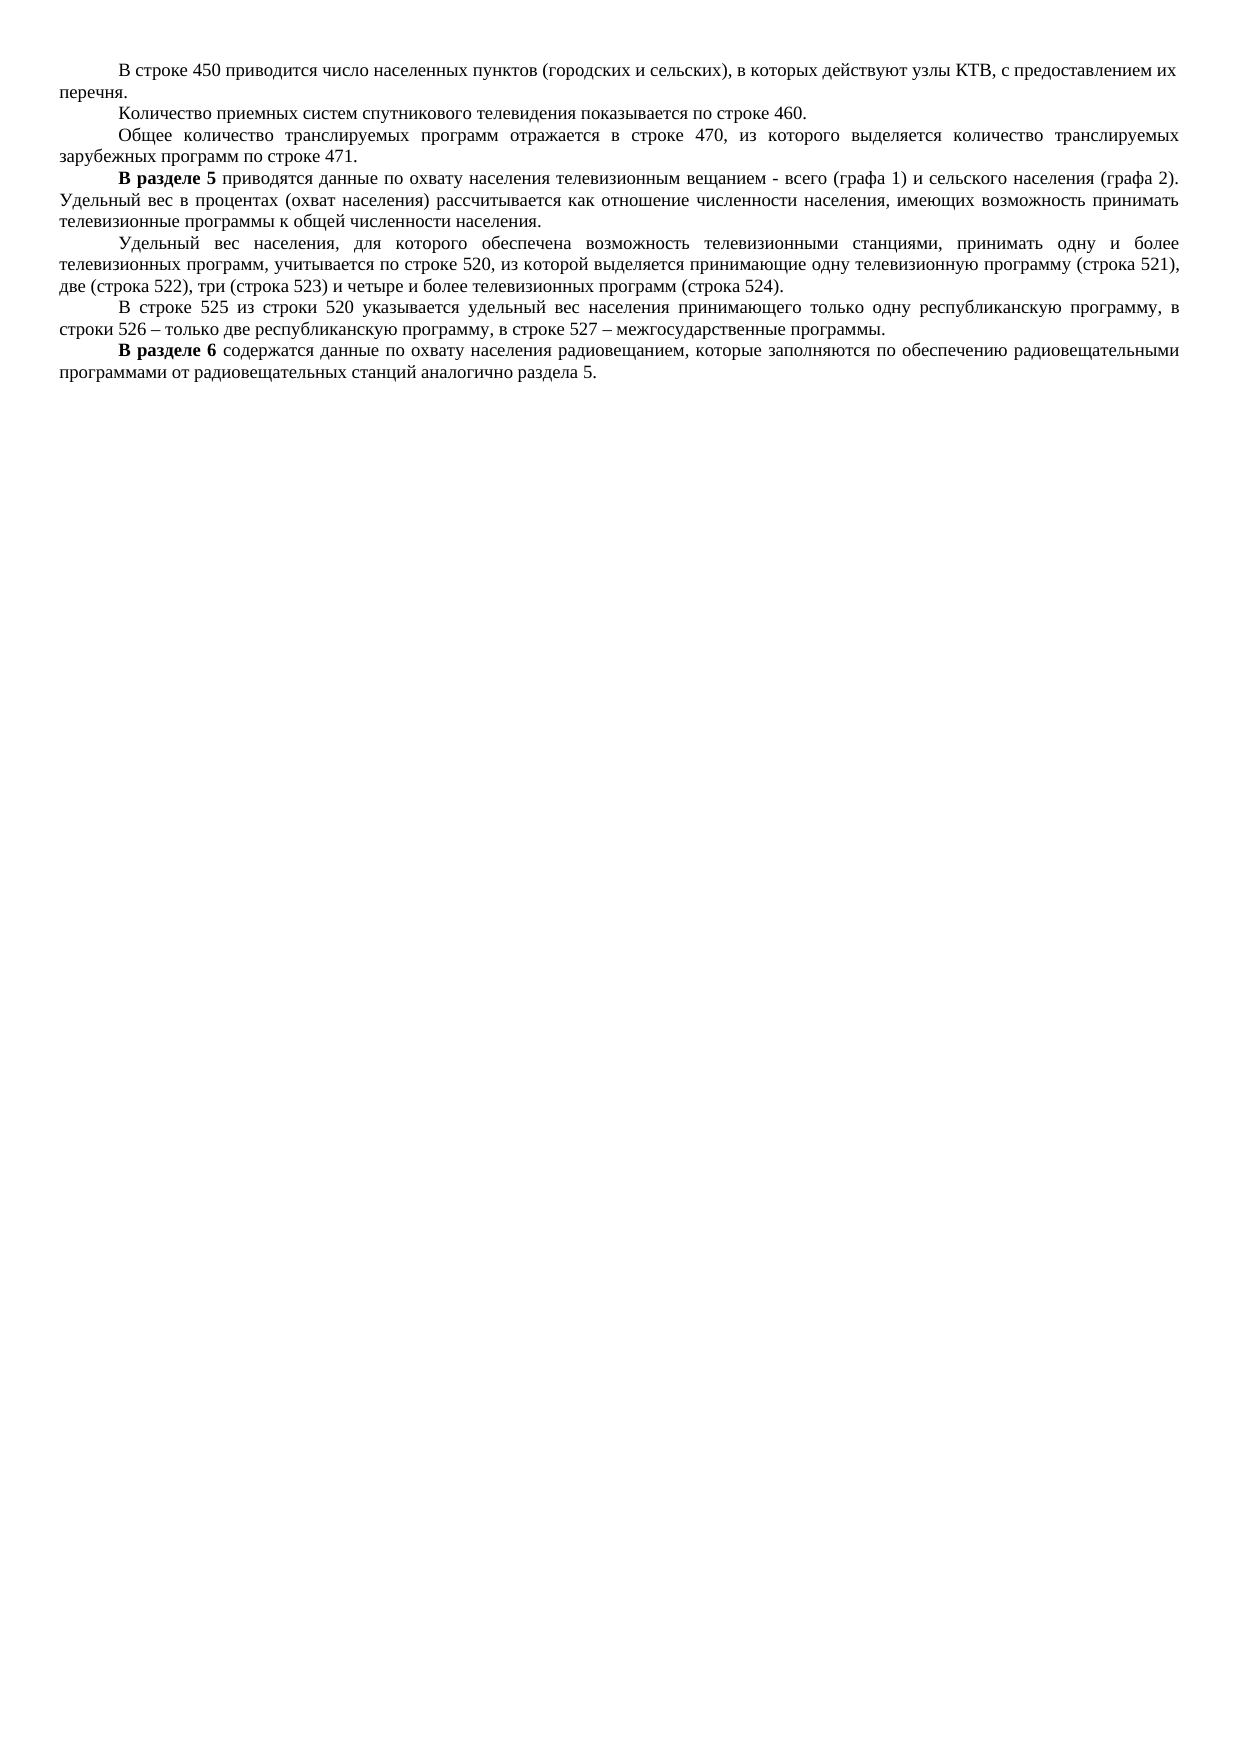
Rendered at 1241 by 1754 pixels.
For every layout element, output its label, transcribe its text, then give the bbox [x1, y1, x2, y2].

text В строке 450 приводится число населенных пунктов (городских и сельских), в которых действуют узлы КТВ, с предоставлением их перечня. [59, 59, 1181, 102]
text В разделе 5 приводятся данные по охвату населения телевизионным вещанием - всего (графа 1) и сельского населения (графа 2). Удельный вес в процентах (охват населения) рассчитывается как отношение численности населения, имеющих возможность принимать телевизионные программы к общей численности населения. [59, 167, 1181, 232]
text Количество приемных систем спутникового телевидения показывается по строке 460. [59, 102, 1181, 124]
text Удельный вес населения, для которого обеспечена возможность телевизионными станциями, принимать одну и более телевизионных программ, учитывается по строке 520, из которой выделяется принимающие одну телевизионную программу (строка 521), две (строка 522), три (строка 523) и четыре и более телевизионных программ (строка 524). [59, 232, 1181, 296]
text Общее количество транслируемых программ отражается в строке 470, из которого выделяется количество транслируемых зарубежных программ по строке 471. [59, 124, 1181, 167]
text В разделе 6 содержатся данные по охвату населения радиовещанием, которые заполняются по обеспечению радиовещательными программами от радиовещательных станций аналогично раздела 5. [59, 339, 1181, 382]
text В строке 525 из строки 520 указывается удельный вес населения принимающего только одну республиканскую программу, в строки 526 – только две республиканскую программу, в строке 527 – межгосударственные программы. [59, 296, 1181, 339]
